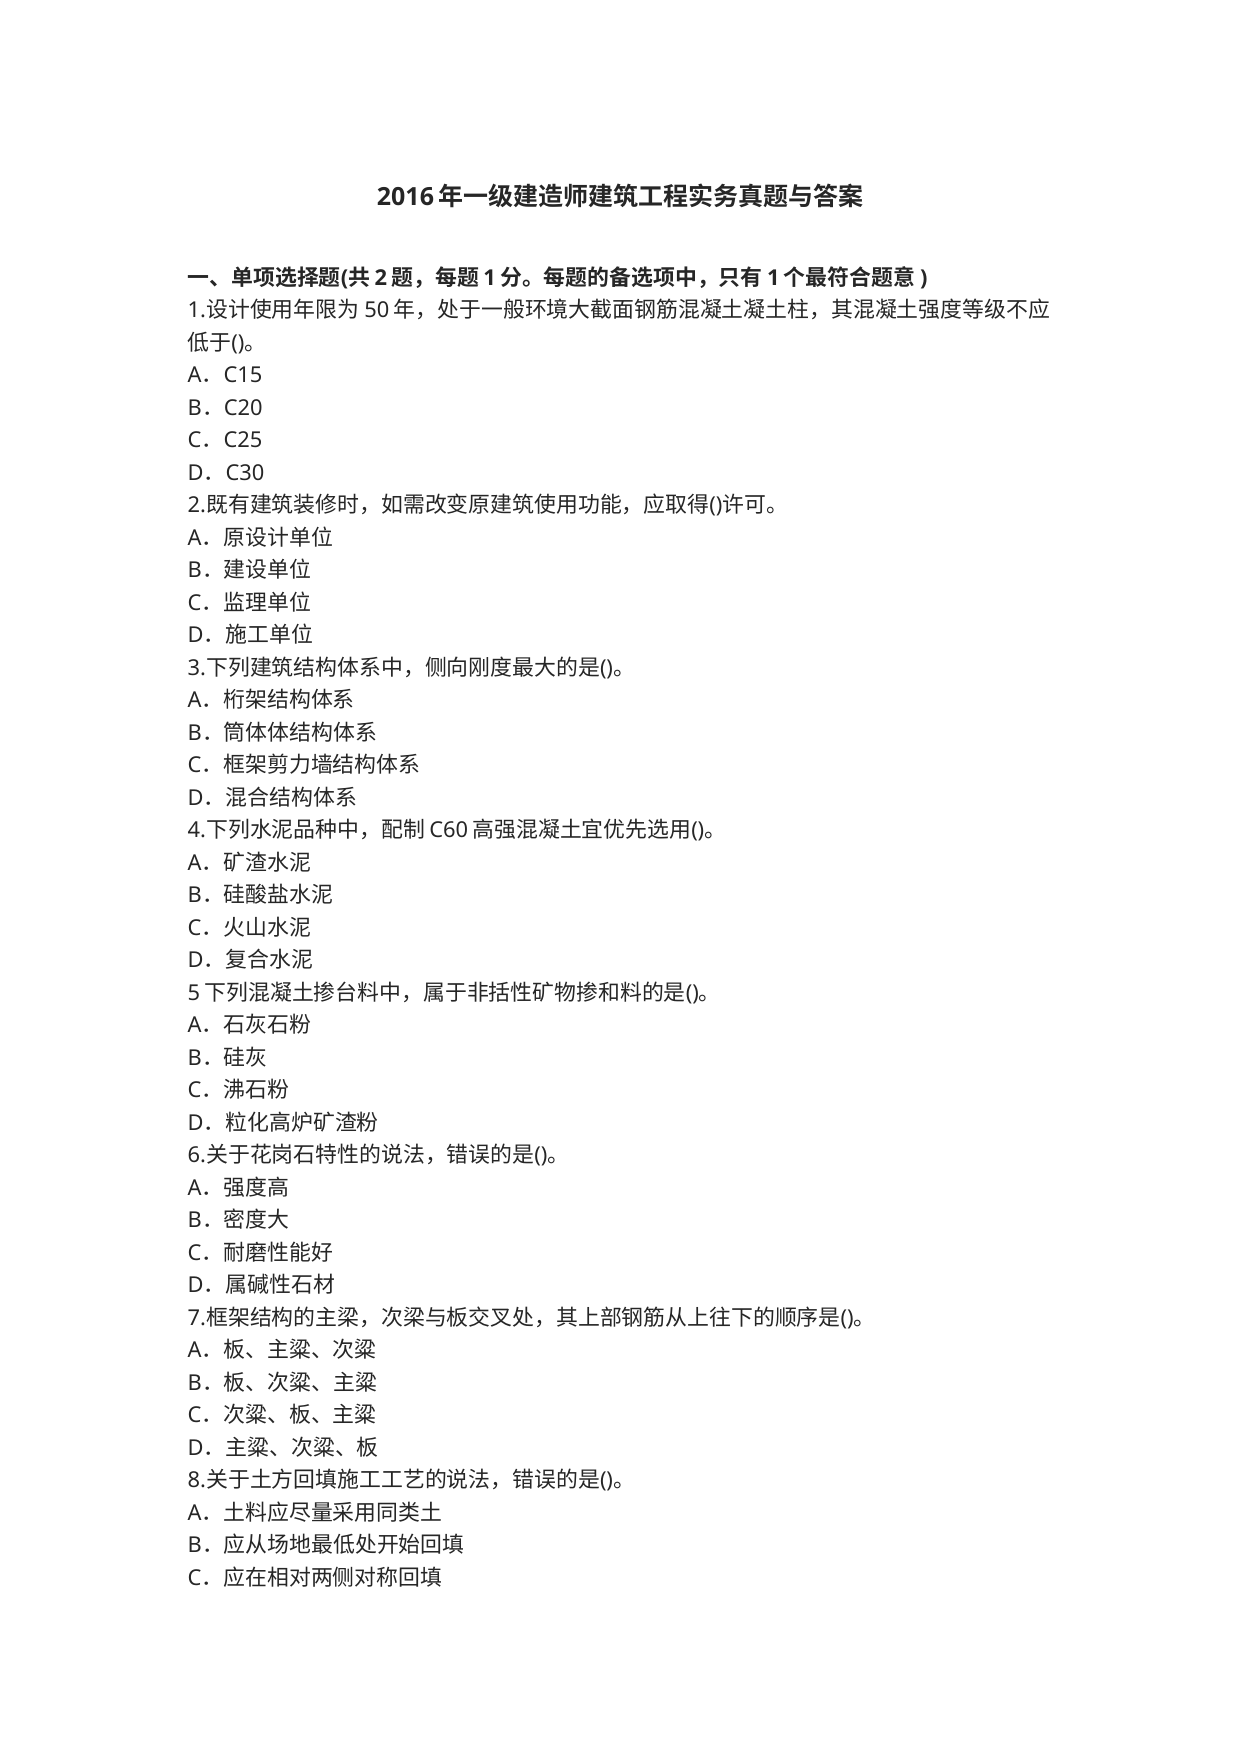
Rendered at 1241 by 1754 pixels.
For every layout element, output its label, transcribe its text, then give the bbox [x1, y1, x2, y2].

text 3.下列建筑结构体系中，侧向刚度最大的是()。 A．桁架结构体系 B．筒体体结构体系 C．框架剪力墙结构体系 D．混合结构体系 [187, 649, 1053, 812]
text 一、单项选择题(共2题，每题1分。每题的备选项中，只有1个最符合题意 ) 1.设计使用年限为50年，处于一般环境大截面钢筋混凝土凝土柱，其混凝土强度等级不应低于()。 A．C15 B．C20 C．C25 D．C30 2.既有建筑装修时，如需改变原建筑使用功能，应取得()许可。 A．原设计单位 B．建设单位 C．监理单位 D．施工单位 [187, 259, 1053, 649]
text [187, 812, 1053, 1592]
text 2016年一级建造师建筑工程实务真题与答案 [187, 162, 1053, 227]
